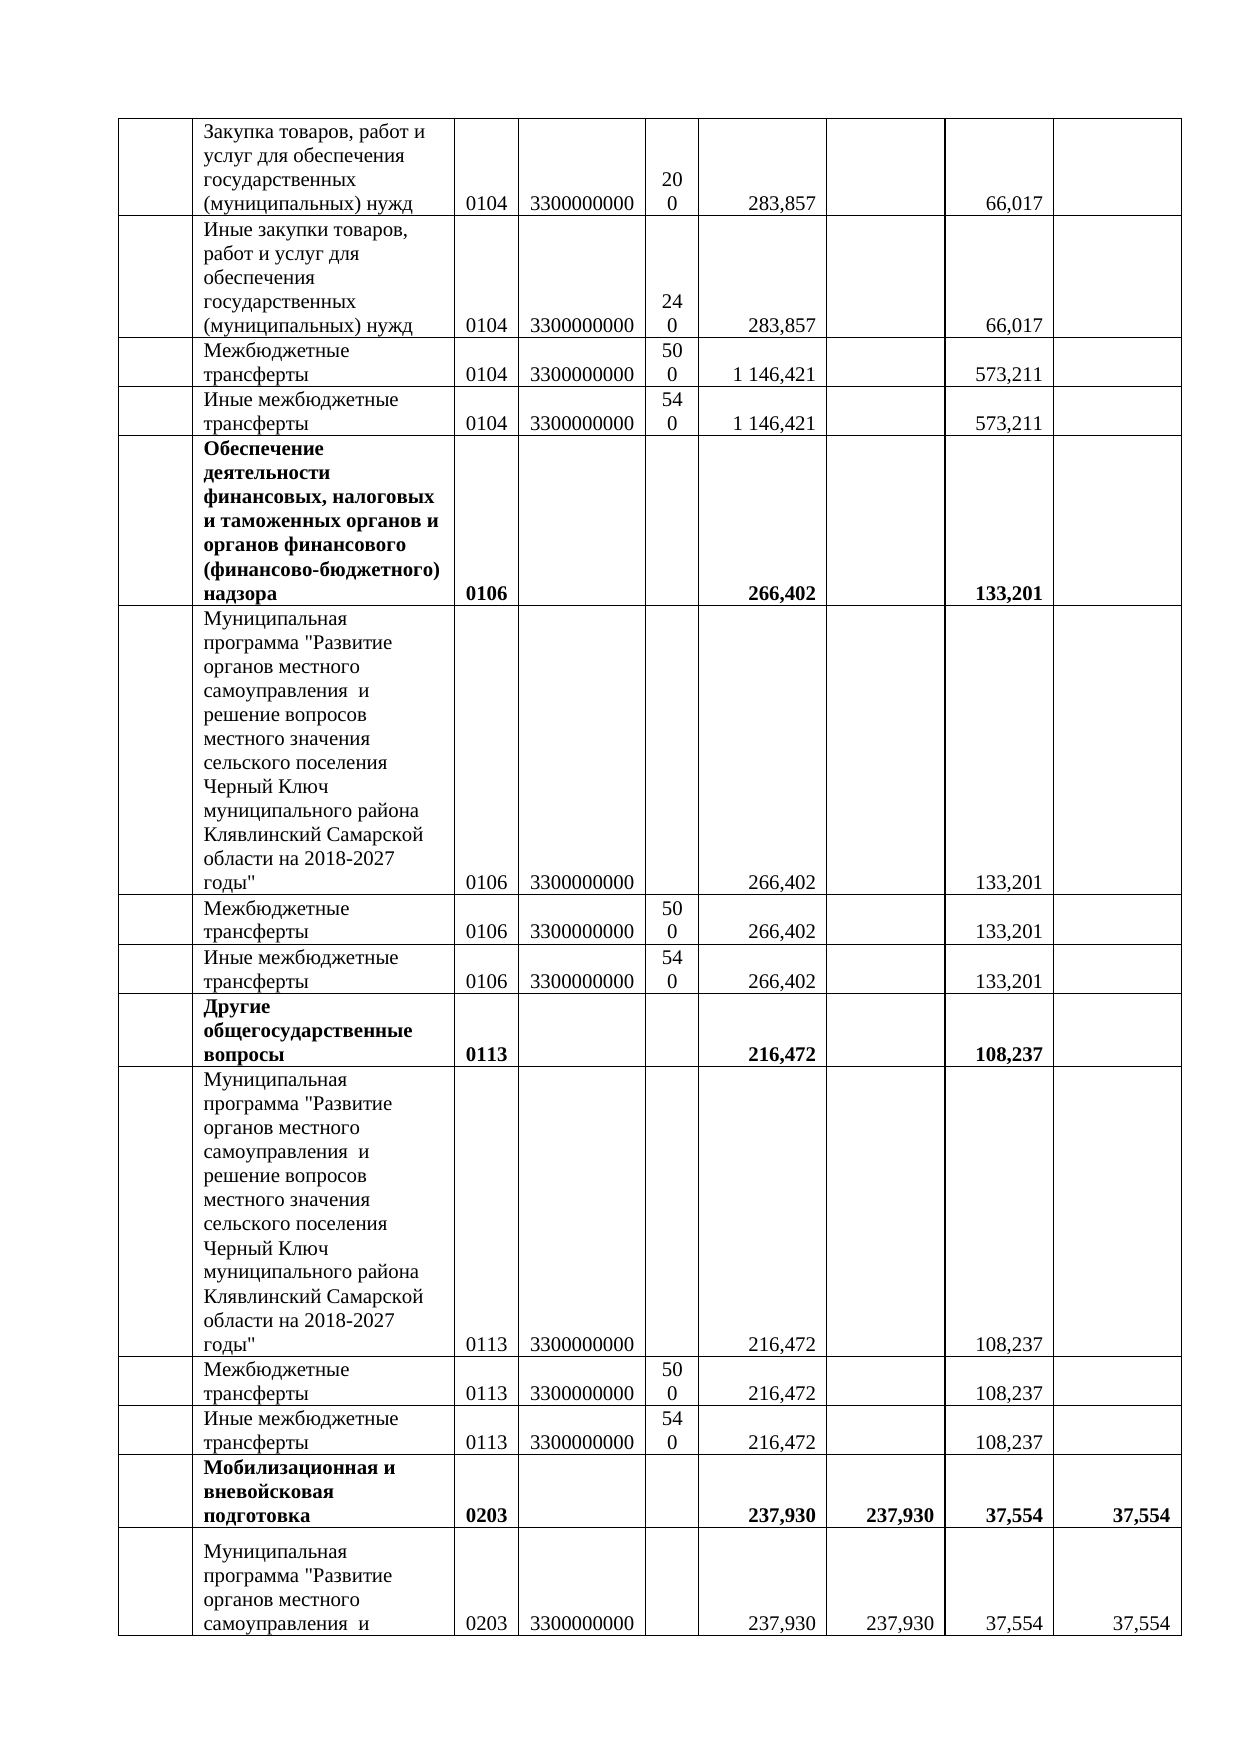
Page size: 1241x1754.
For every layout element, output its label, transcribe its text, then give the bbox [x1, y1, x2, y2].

table_cell 540 [646, 1406, 698, 1454]
table_cell [119, 338, 192, 386]
table_cell 3300000000 [519, 606, 645, 894]
table_cell Иные межбюджетные трансферты [193, 1406, 454, 1454]
table_cell 216,472 [699, 994, 826, 1066]
table_cell 500 [646, 895, 698, 943]
table_cell 3300000000 [519, 1067, 645, 1356]
table_cell 500 [646, 338, 698, 386]
table_cell 0113 [455, 1406, 518, 1454]
table_cell [119, 119, 192, 215]
table_cell [646, 1455, 698, 1527]
table_cell 0113 [455, 1357, 518, 1405]
table_cell [827, 338, 944, 386]
table_cell Иные межбюджетные трансферты [193, 945, 454, 993]
table_cell 3300000000 [519, 216, 645, 337]
table_cell 266,402 [699, 945, 826, 993]
table_cell 133,201 [946, 436, 1053, 604]
table_cell [519, 436, 645, 604]
table_cell Другие общегосударственные вопросы [193, 994, 454, 1066]
table_cell 266,402 [699, 895, 826, 943]
table_cell [1054, 1067, 1181, 1356]
table_cell 573,211 [946, 338, 1053, 386]
table_cell 37,554 [1054, 1455, 1181, 1527]
table_cell [119, 387, 192, 435]
table_cell 3300000000 [519, 895, 645, 943]
table_cell 3300000000 [519, 1357, 645, 1405]
table_cell 540 [646, 387, 698, 435]
table_cell [827, 119, 944, 215]
table_cell 3300000000 [519, 945, 645, 993]
table_cell [1054, 436, 1181, 604]
table_cell [1054, 1357, 1181, 1405]
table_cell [193, 1528, 454, 1635]
table_cell 133,201 [946, 606, 1053, 894]
table_cell 3300000000 [519, 1528, 645, 1635]
table_cell [1054, 1406, 1181, 1454]
table_cell [119, 1406, 192, 1454]
table_cell 266,402 [699, 436, 826, 604]
table_cell [646, 994, 698, 1066]
table_cell 0104 [455, 387, 518, 435]
table_cell Межбюджетные трансферты [193, 1357, 454, 1405]
table_cell [1054, 994, 1181, 1066]
table_cell 37,554 [1054, 1528, 1181, 1635]
table_cell Закупка товаров, работ и услуг для обеспечения государственных (муниципальных) нужд [193, 119, 454, 215]
table_cell 216,472 [699, 1406, 826, 1454]
table_cell [827, 216, 944, 337]
table_cell 0104 [455, 338, 518, 386]
table_cell [1054, 119, 1181, 215]
table_cell 283,857 [699, 216, 826, 337]
table_cell [119, 606, 192, 894]
table_cell 0203 [455, 1528, 518, 1635]
table_cell Иные межбюджетные трансферты [193, 387, 454, 435]
table_cell 200 [646, 119, 698, 215]
table_cell 240 [646, 216, 698, 337]
table_cell 0106 [455, 895, 518, 943]
table_cell 0106 [455, 606, 518, 894]
table_cell [119, 1067, 192, 1356]
table_cell [1054, 895, 1181, 943]
table_cell [119, 1455, 192, 1527]
table_cell 266,402 [699, 606, 826, 894]
table_cell 1 146,421 [699, 338, 826, 386]
table_cell [519, 994, 645, 1066]
table_cell 37,554 [946, 1455, 1053, 1527]
table_cell [119, 994, 192, 1066]
table_cell [119, 1528, 192, 1635]
table_cell [519, 1455, 645, 1527]
table_cell [827, 606, 944, 894]
table_cell Межбюджетные трансферты [193, 338, 454, 386]
table_cell 283,857 [699, 119, 826, 215]
table_cell 216,472 [699, 1067, 826, 1356]
table_cell [827, 895, 944, 943]
table_cell 66,017 [946, 119, 1053, 215]
table_cell [1054, 945, 1181, 993]
table_cell 3300000000 [519, 338, 645, 386]
table_cell [827, 1357, 944, 1405]
table_cell [119, 1357, 192, 1405]
table_cell 37,554 [946, 1528, 1053, 1635]
table_cell 0113 [455, 994, 518, 1066]
table_cell 500 [646, 1357, 698, 1405]
table_cell 540 [646, 945, 698, 993]
table_cell 66,017 [946, 216, 1053, 337]
table_cell Обеспечение деятельности финансовых, налоговых и таможенных органов и органов финансового (финансово-бюджетного) надзора [193, 436, 454, 604]
table_cell [646, 606, 698, 894]
table_cell [827, 1067, 944, 1356]
table_cell [119, 895, 192, 943]
table_cell 0106 [455, 436, 518, 604]
table_cell [119, 436, 192, 604]
table_cell 108,237 [946, 994, 1053, 1066]
table_cell 3300000000 [519, 119, 645, 215]
table_cell Межбюджетные трансферты [193, 895, 454, 943]
table_cell 0106 [455, 945, 518, 993]
table_cell 573,211 [946, 387, 1053, 435]
table_cell [827, 994, 944, 1066]
table_cell 237,930 [827, 1455, 944, 1527]
table_cell 216,472 [699, 1357, 826, 1405]
table_cell Иные закупки товаров, работ и услуг для обеспечения государственных (муниципальных) нужд [193, 216, 454, 337]
table_cell [827, 436, 944, 604]
table_cell [119, 945, 192, 993]
table_cell 108,237 [946, 1357, 1053, 1405]
table_cell 133,201 [946, 945, 1053, 993]
table_cell 237,930 [699, 1528, 826, 1635]
table_cell [827, 1406, 944, 1454]
table_cell [646, 1528, 698, 1635]
table_cell 1 146,421 [699, 387, 826, 435]
table_cell 3300000000 [519, 387, 645, 435]
table_cell 0104 [455, 119, 518, 215]
table_cell 133,201 [946, 895, 1053, 943]
table_cell 0113 [455, 1067, 518, 1356]
table_cell 108,237 [946, 1406, 1053, 1454]
table_cell [827, 387, 944, 435]
table_cell [827, 945, 944, 993]
table_cell [646, 1067, 698, 1356]
table_cell 0203 [455, 1455, 518, 1527]
table_cell [1054, 606, 1181, 894]
table_cell 3300000000 [519, 1406, 645, 1454]
table_cell 0104 [455, 216, 518, 337]
table_cell [119, 216, 192, 337]
table_cell 237,930 [699, 1455, 826, 1527]
table_cell [646, 436, 698, 604]
table_cell [1054, 338, 1181, 386]
table_cell [1054, 387, 1181, 435]
table_cell Мобилизационная и вневойсковая подготовка [193, 1455, 454, 1527]
table_cell 237,930 [827, 1528, 944, 1635]
table_cell [1054, 216, 1181, 337]
table_cell 108,237 [946, 1067, 1053, 1356]
